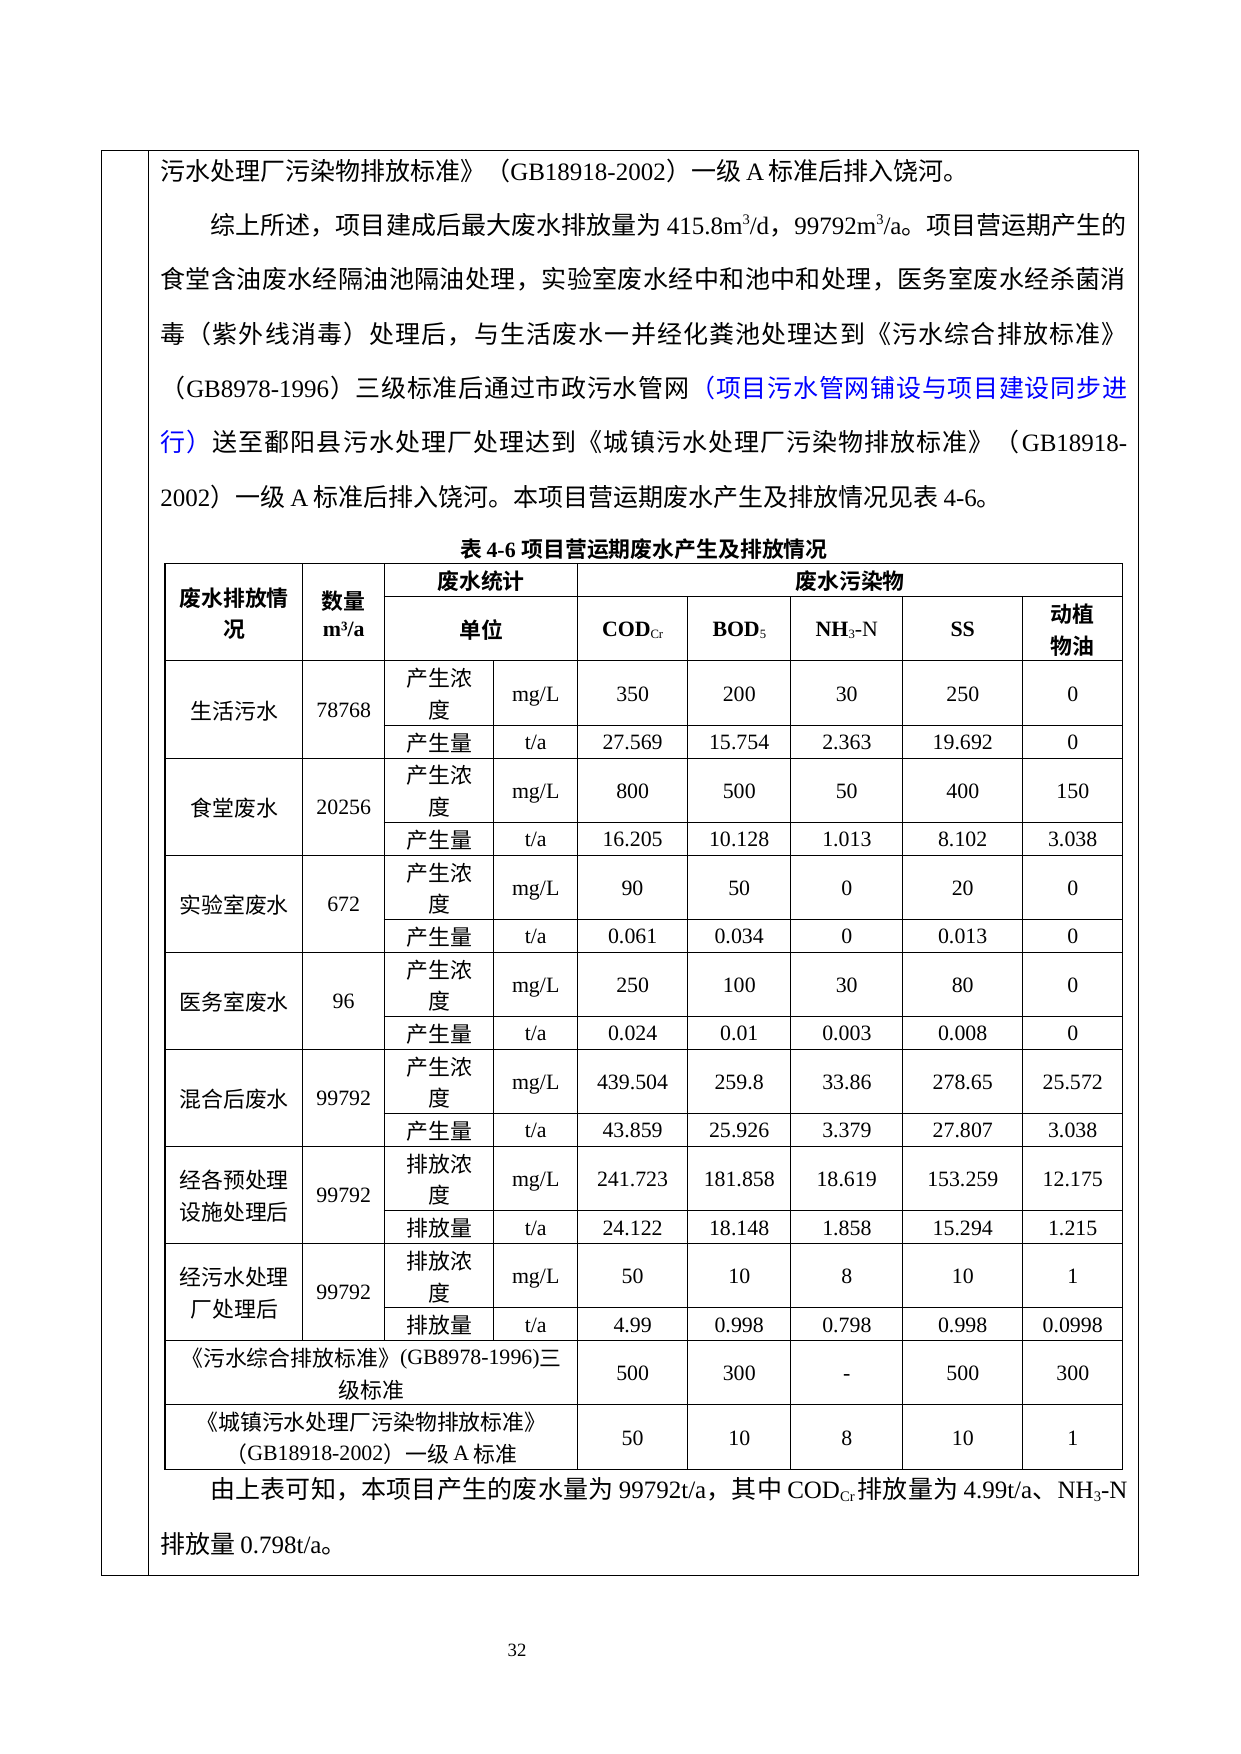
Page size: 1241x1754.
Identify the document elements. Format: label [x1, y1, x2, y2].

table_header [149, 151, 1138, 1575]
table_header [102, 151, 148, 1575]
